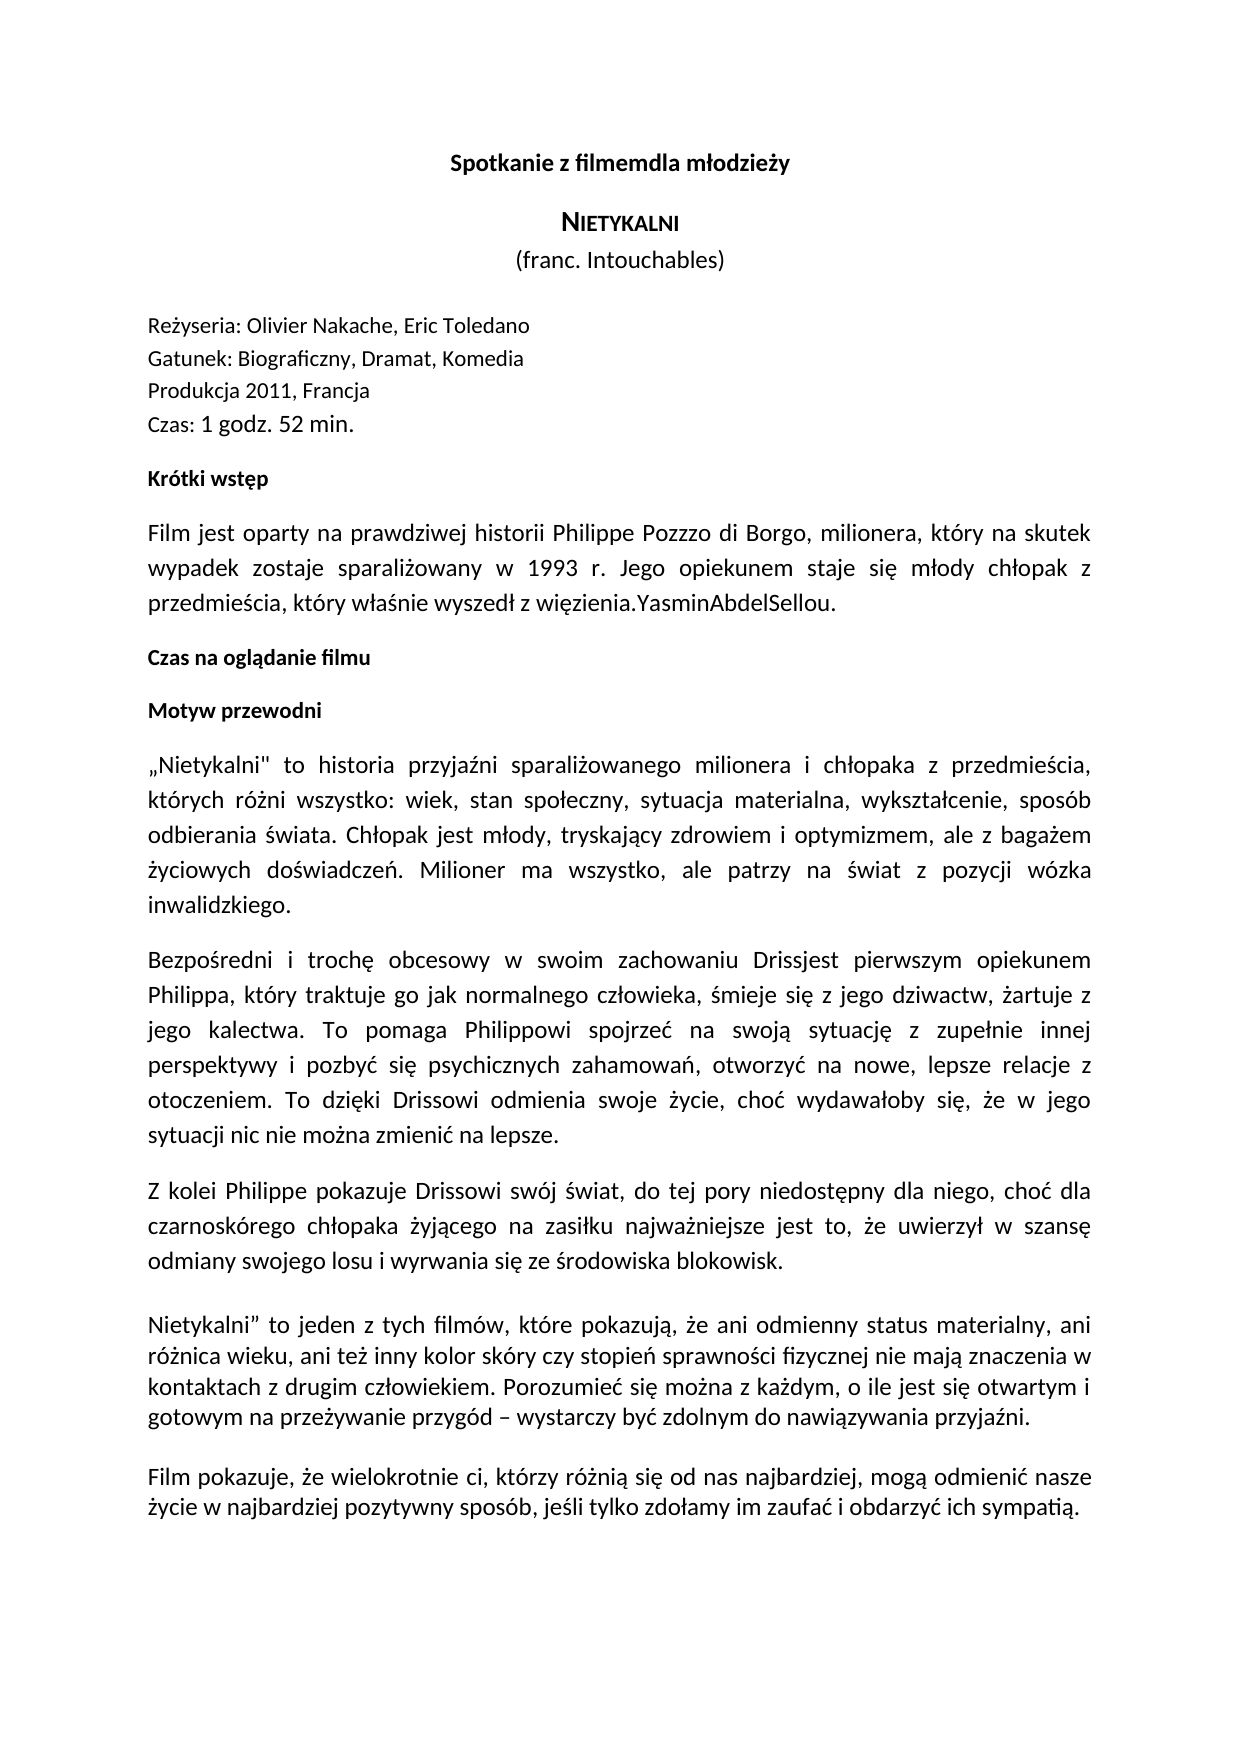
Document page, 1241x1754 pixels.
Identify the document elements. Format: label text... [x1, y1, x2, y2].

text Czas na oglądanie filmu [148, 643, 1093, 671]
text (franc. Intouchables) [148, 244, 1093, 275]
text Czas: 1 godz. 52 min. [148, 408, 1093, 439]
text Nietykalni” to jeden z tych filmów, które pokazują, że ani odmienny status materialny, ani różnica wieku, ani też inny kolor skóry czy stopień sprawności fizycznej nie mają znaczenia w kontaktach z drugim człowiekiem. Porozumieć się można z każdym, o ile jest się otwartym i gotowym na przeżywanie przygód – wystarczy być zdolnym do nawiązywania przyjaźni. [148, 1310, 1093, 1432]
text „Nietykalni" to historia przyjaźni sparaliżowanego milionera i chłopaka z przedmieścia, których różni wszystko: wiek, stan społeczny, sytuacja materialna, wykształcenie, sposób odbierania świata. Chłopak jest młody, tryskający zdrowiem i optymizmem, ale z bagażem życiowych doświadczeń. Milioner ma wszystko, ale patrzy na świat z pozycji wózka inwalidzkiego. [148, 749, 1093, 919]
text Reżyseria: Olivier Nakache, Eric Toledano [148, 312, 1093, 339]
text Film jest oparty na prawdziwej historii Philippe Pozzzo di Borgo, milionera, który na skutek wypadek zostaje sparaliżowany w 1993 r. Jego opiekunem staje się młody chłopak z przedmieścia, który właśnie wyszedł z więzienia.YasminAbdelSellou. [148, 517, 1093, 617]
text Bezpośredni i trochę obcesowy w swoim zachowaniu Drissjest pierwszym opiekunem Philippa, który traktuje go jak normalnego człowieka, śmieje się z jego dziwactw, żartuje z jego kalectwa. To pomaga Philippowi spojrzeć na swoją sytuację z zupełnie innej perspektywy i pozbyć się psychicznych zahamowań, otworzyć na nowe, lepsze relacje z otoczeniem. To dzięki Drissowi odmienia swoje życie, choć wydawałoby się, że w jego sytuacji nic nie można zmienić na lepsze. [148, 945, 1093, 1150]
text Gatunek: Biograficzny, Dramat, Komedia [148, 344, 1093, 372]
text Produkcja 2011, Francja [148, 376, 1093, 404]
text Nietykalni [148, 203, 1093, 239]
text Film pokazuje, że wielokrotnie ci, którzy różnią się od nas najbardziej, mogą odmienić nasze życie w najbardziej pozytywny sposób, jeśli tylko zdołamy im zaufać i obdarzyć ich sympatią. [148, 1461, 1093, 1522]
text Spotkanie z filmemdla młodzieży [148, 148, 1093, 178]
text Z kolei Philippe pokazuje Drissowi swój świat, do tej pory niedostępny dla niego, choć dla czarnoskórego chłopaka żyjącego na zasiłku najważniejsze jest to, że uwierzył w szansę odmiany swojego losu i wyrwania się ze środowiska blokowisk. [148, 1176, 1093, 1276]
text Motyw przewodni [148, 696, 1093, 724]
text Krótki wstęp [148, 464, 1093, 492]
